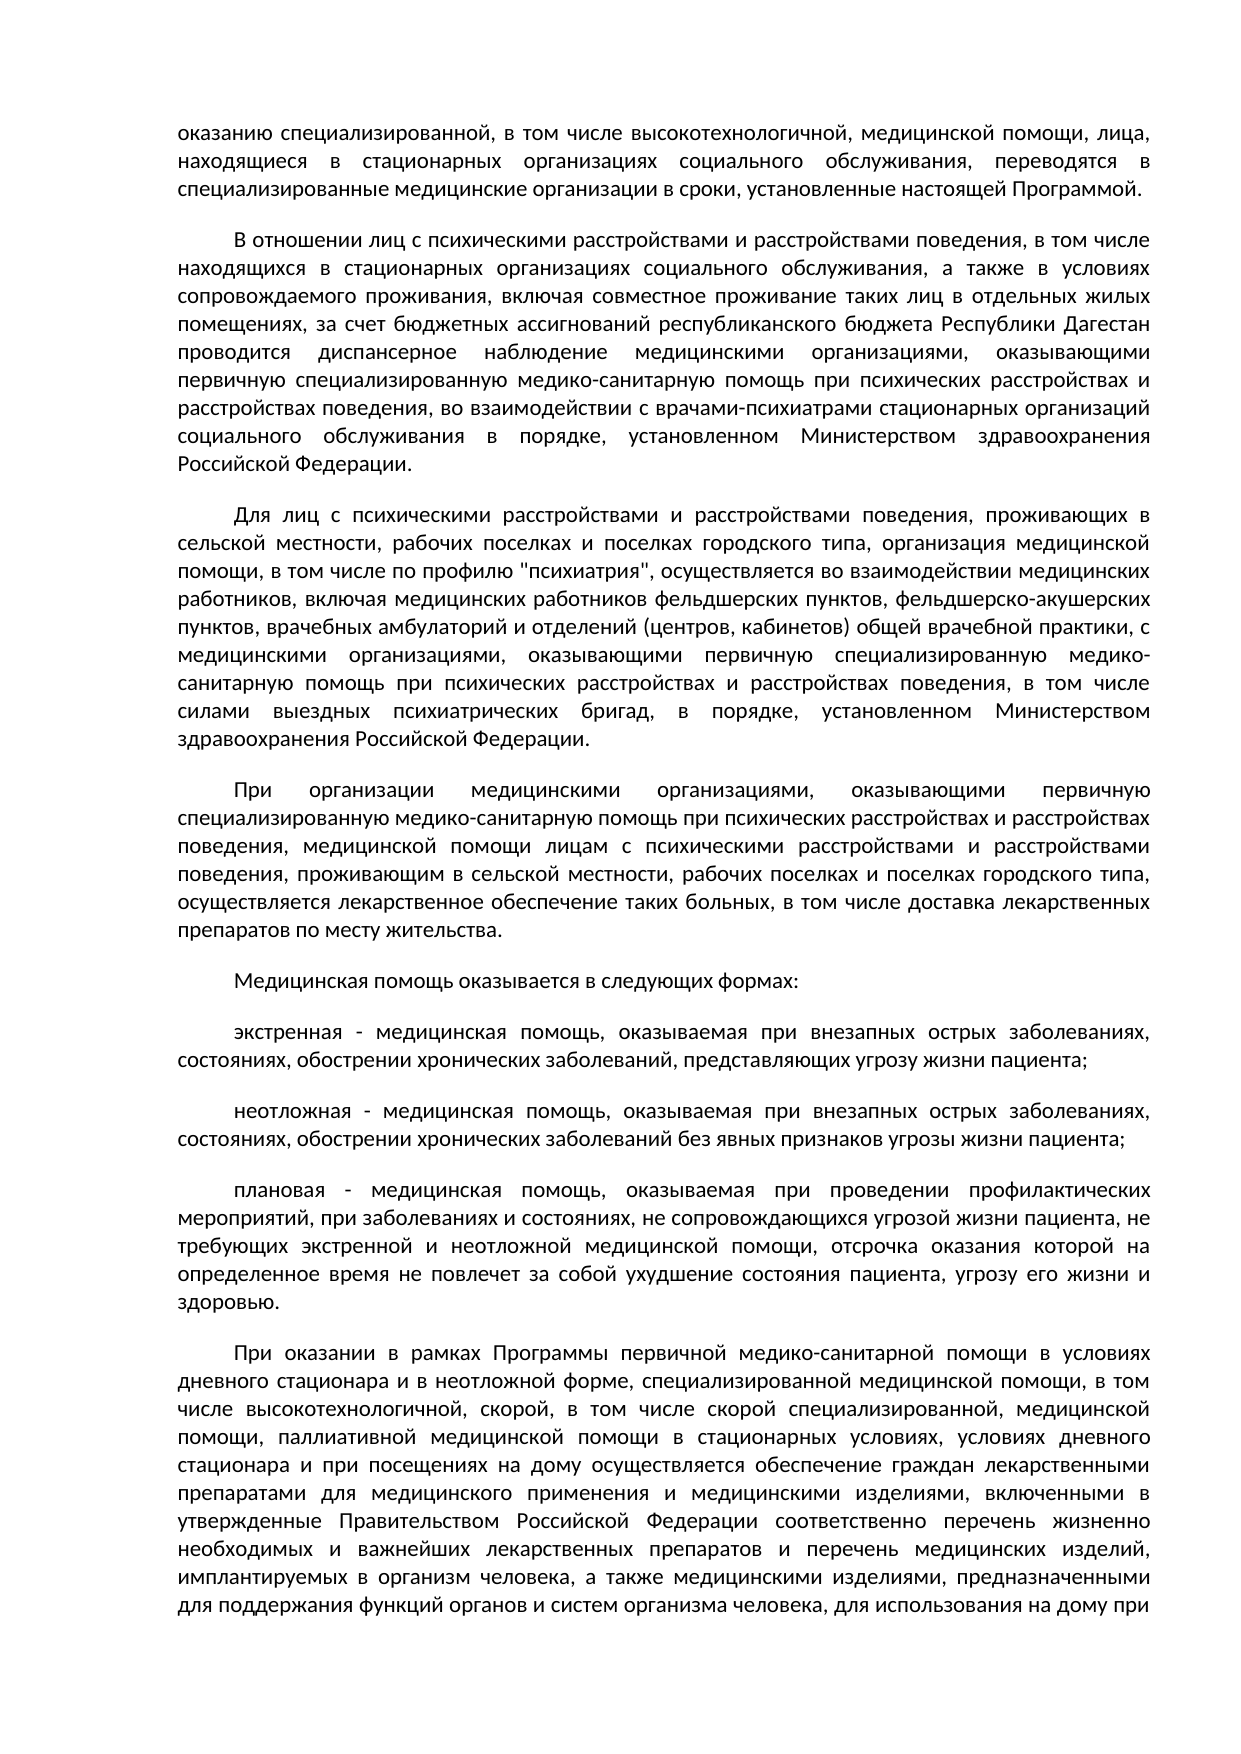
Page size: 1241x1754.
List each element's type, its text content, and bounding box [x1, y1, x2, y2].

text экстренная - медицинская помощь, оказываемая при внезапных острых заболеваниях, состояниях, обострении хронических заболеваний, представляющих угрозу жизни пациента; [177, 1017, 1152, 1073]
text плановая - медицинская помощь, оказываемая при проведении профилактических мероприятий, при заболеваниях и состояниях, не сопровождающихся угрозой жизни пациента, не требующих экстренной и неотложной медицинской помощи, отсрочка оказания которой на определенное время не повлечет за собой ухудшение состояния пациента, угрозу его жизни и здоровью. [177, 1175, 1152, 1315]
text При организации медицинскими организациями, оказывающими первичную специализированную медико-санитарную помощь при психических расстройствах и расстройствах поведения, медицинской помощи лицам с психическими расстройствами и расстройствами поведения, проживающим в сельской местности, рабочих поселках и поселках городского типа, осуществляется лекарственное обеспечение таких больных, в том числе доставка лекарственных препаратов по месту жительства. [177, 775, 1152, 943]
text Для лиц с психическими расстройствами и расстройствами поведения, проживающих в сельской местности, рабочих поселках и поселках городского типа, организация медицинской помощи, в том числе по профилю "психиатрия", осуществляется во взаимодействии медицинских работников, включая медицинских работников фельдшерских пунктов, фельдшерско-акушерских пунктов, врачебных амбулаторий и отделений (центров, кабинетов) общей врачебной практики, с медицинскими организациями, оказывающими первичную специализированную медико-санитарную помощь при психических расстройствах и расстройствах поведения, в том числе силами выездных психиатрических бригад, в порядке, установленном Министерством здравоохранения Российской Федерации. [177, 500, 1152, 752]
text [177, 118, 1152, 202]
text Медицинская помощь оказывается в следующих формах: [177, 966, 1152, 994]
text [177, 1338, 1152, 1618]
text В отношении лиц с психическими расстройствами и расстройствами поведения, в том числе находящихся в стационарных организациях социального обслуживания, а также в условиях сопровождаемого проживания, включая совместное проживание таких лиц в отдельных жилых помещениях, за счет бюджетных ассигнований республиканского бюджета Республики Дагестан проводится диспансерное наблюдение медицинскими организациями, оказывающими первичную специализированную медико-санитарную помощь при психических расстройствах и расстройствах поведения, во взаимодействии с врачами-психиатрами стационарных организаций социального обслуживания в порядке, установленном Министерством здравоохранения Российской Федерации. [177, 225, 1152, 477]
text неотложная - медицинская помощь, оказываемая при внезапных острых заболеваниях, состояниях, обострении хронических заболеваний без явных признаков угрозы жизни пациента; [177, 1096, 1152, 1152]
